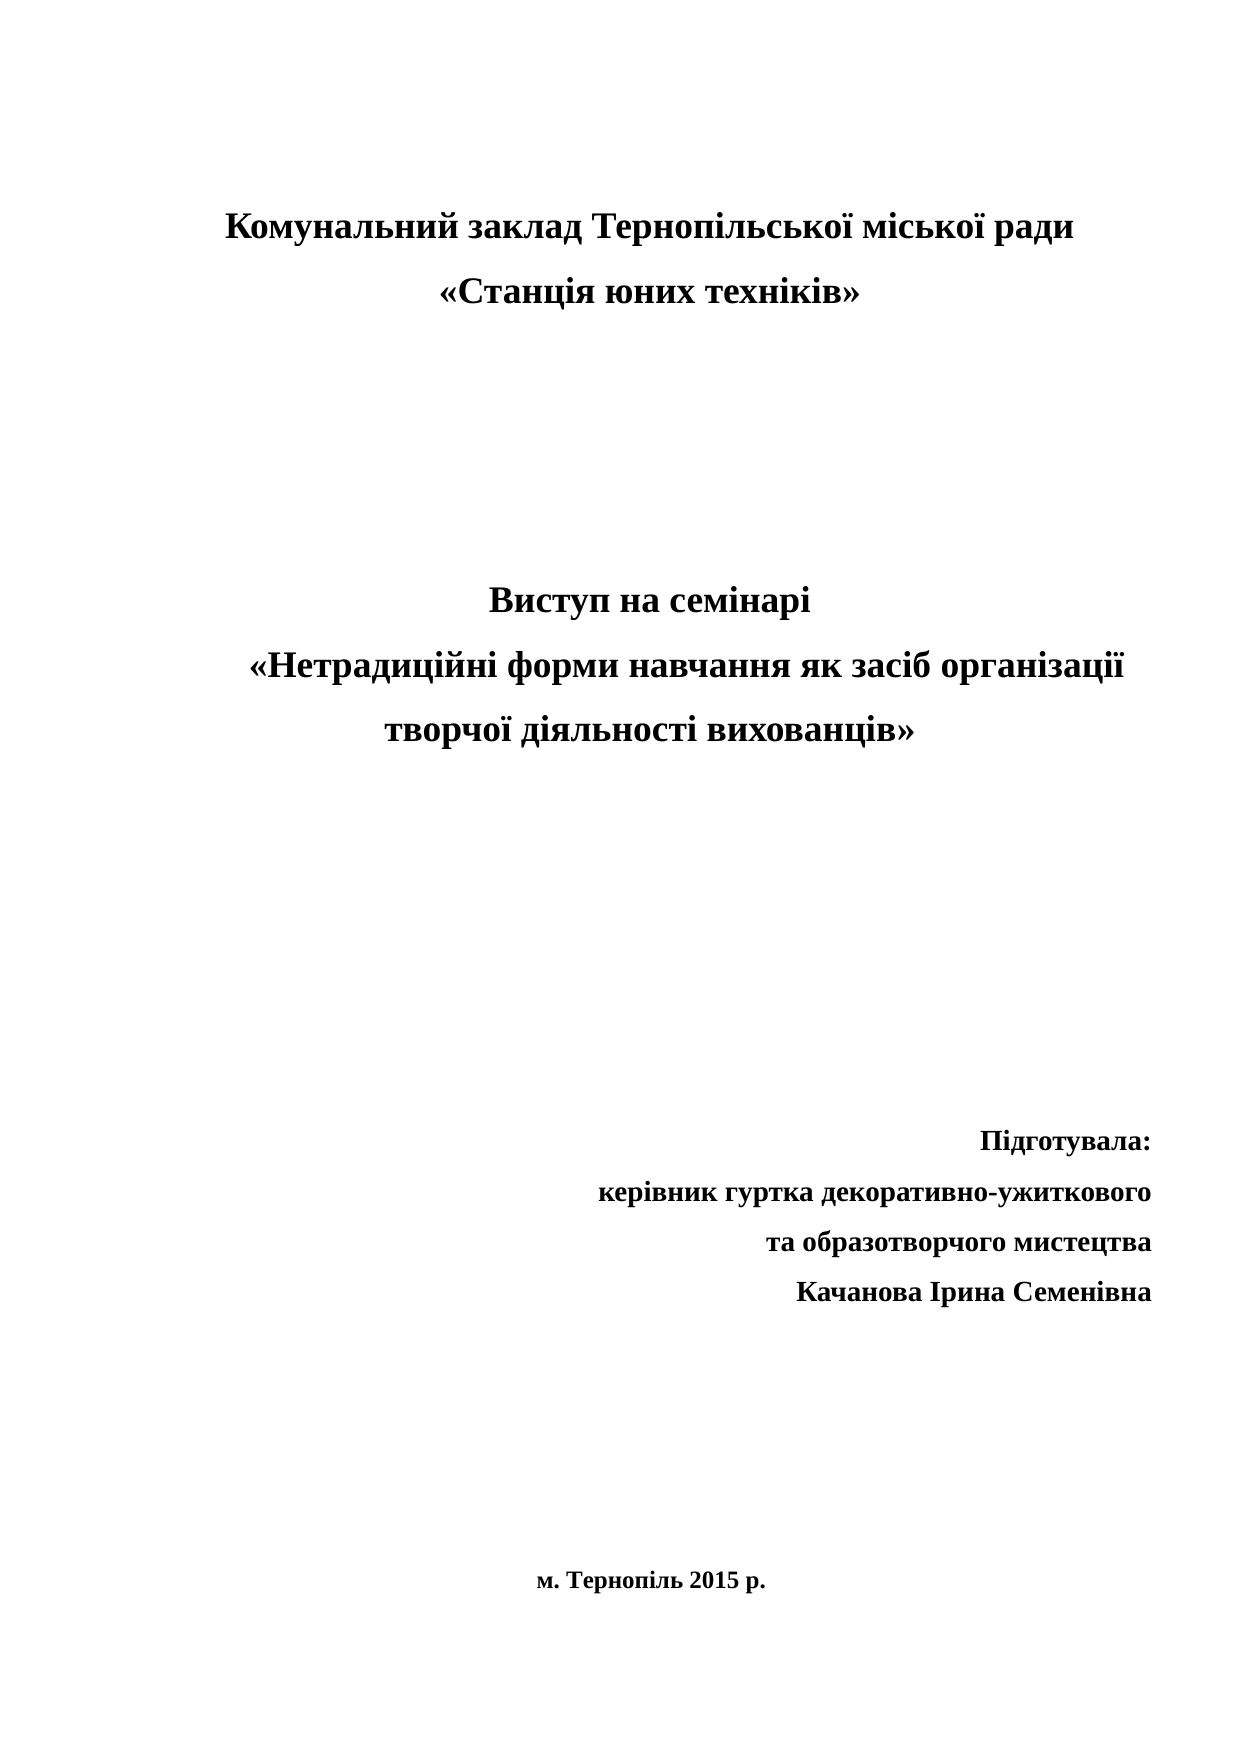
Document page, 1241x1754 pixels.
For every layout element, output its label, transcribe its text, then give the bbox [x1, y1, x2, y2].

text керівник гуртка декоративно-ужиткового [148, 1174, 1152, 1207]
text Качанова Ірина Семенівна [148, 1274, 1152, 1308]
text «Нетрадиційні форми навчання як засіб організації творчої діяльності вихованців» [148, 642, 1152, 750]
text «Станція юних техніків» [148, 268, 1152, 311]
text Підготувала: [148, 1123, 1152, 1157]
text Комунальний заклад Тернопільської міської ради [148, 203, 1152, 247]
text Виступ на семінарі [148, 577, 1152, 620]
text та образотворчого мистецтва [148, 1224, 1152, 1258]
text м. Тернопіль 2015 р. [148, 1566, 1152, 1594]
